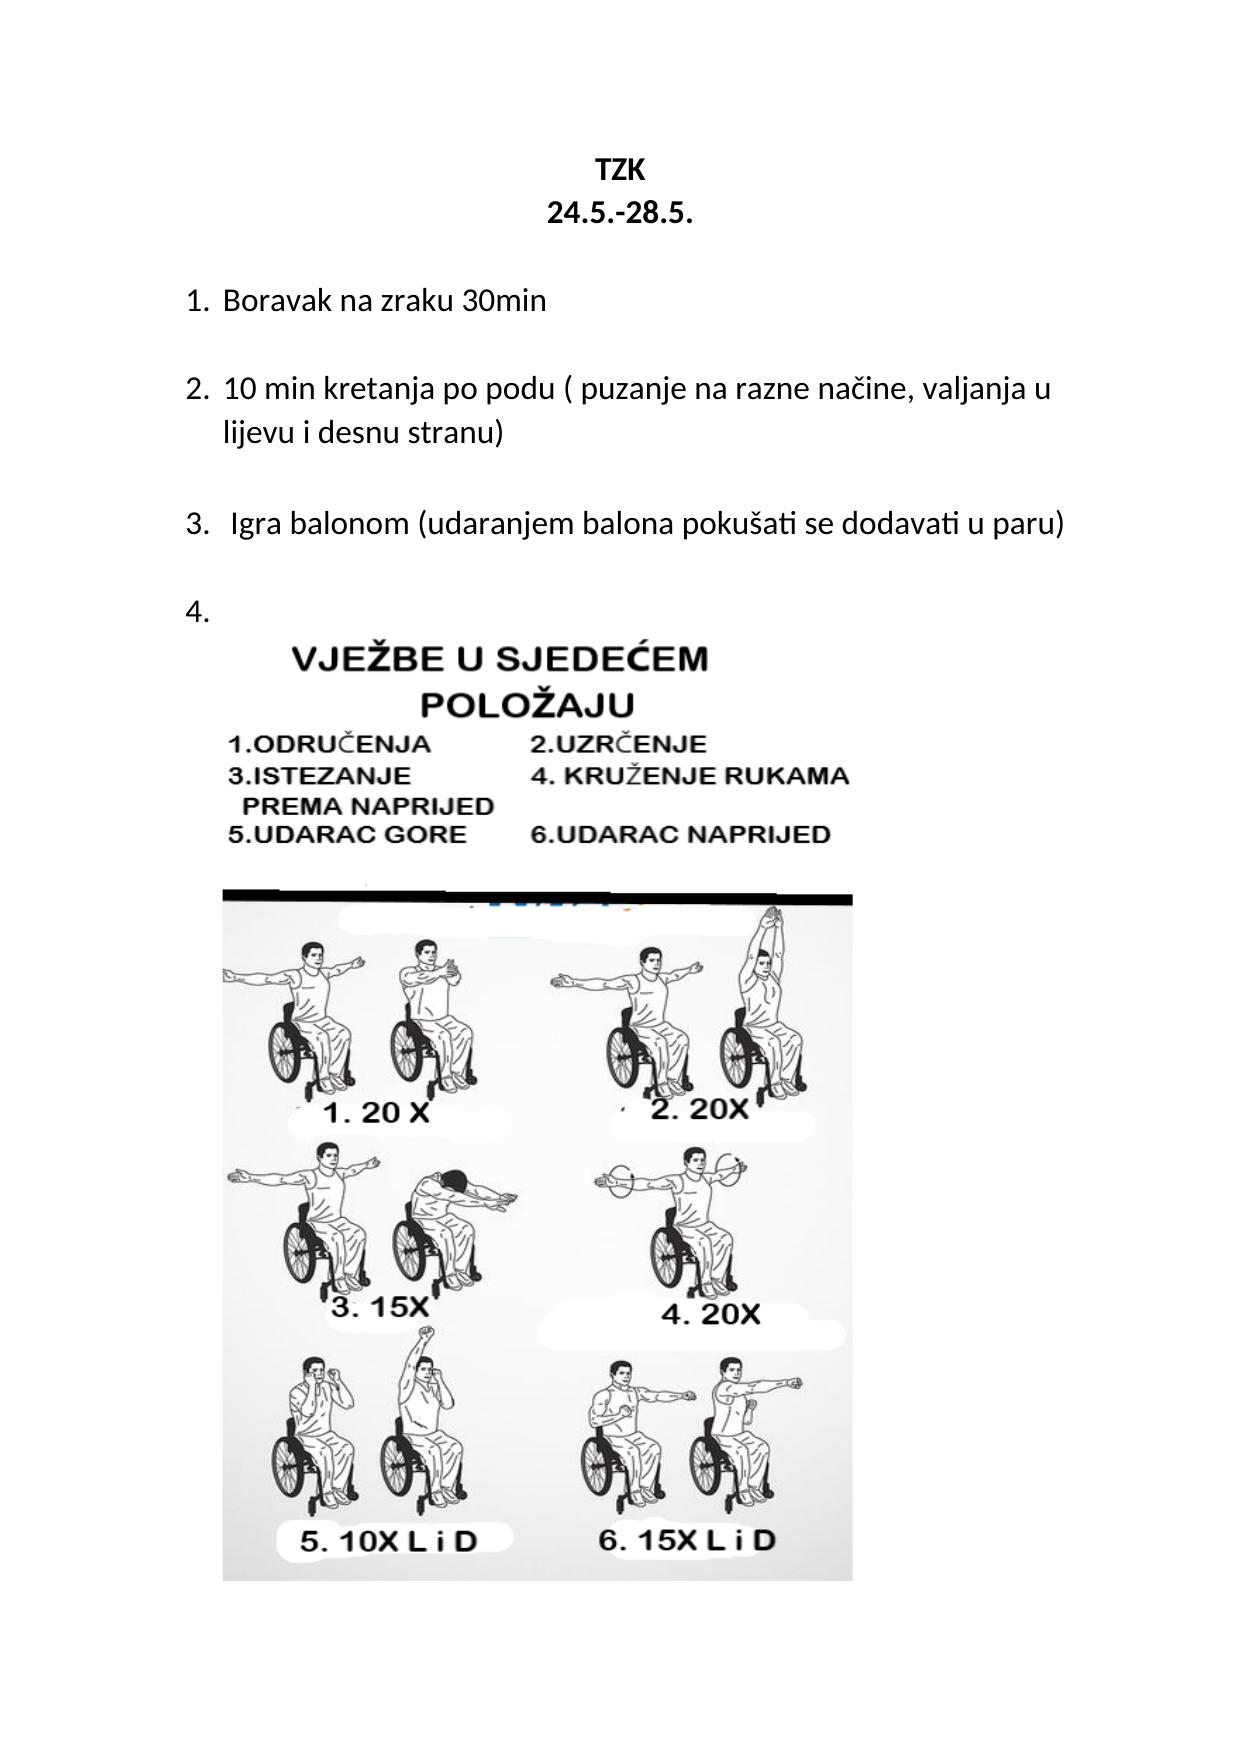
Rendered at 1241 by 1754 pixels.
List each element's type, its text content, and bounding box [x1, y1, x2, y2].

list Igra balonom (udaranjem balona pokušati se dodavati u paru) [185, 502, 1093, 543]
list 10 min kretanja po podu ( puzanje na razne načine, valjanja u lijevu i desnu stranu) [185, 367, 1093, 452]
list Boravak na zraku 30min [185, 279, 1093, 320]
text TZK [148, 148, 1093, 188]
picture [222, 634, 853, 1581]
text 24.5.-28.5. [148, 192, 1093, 232]
